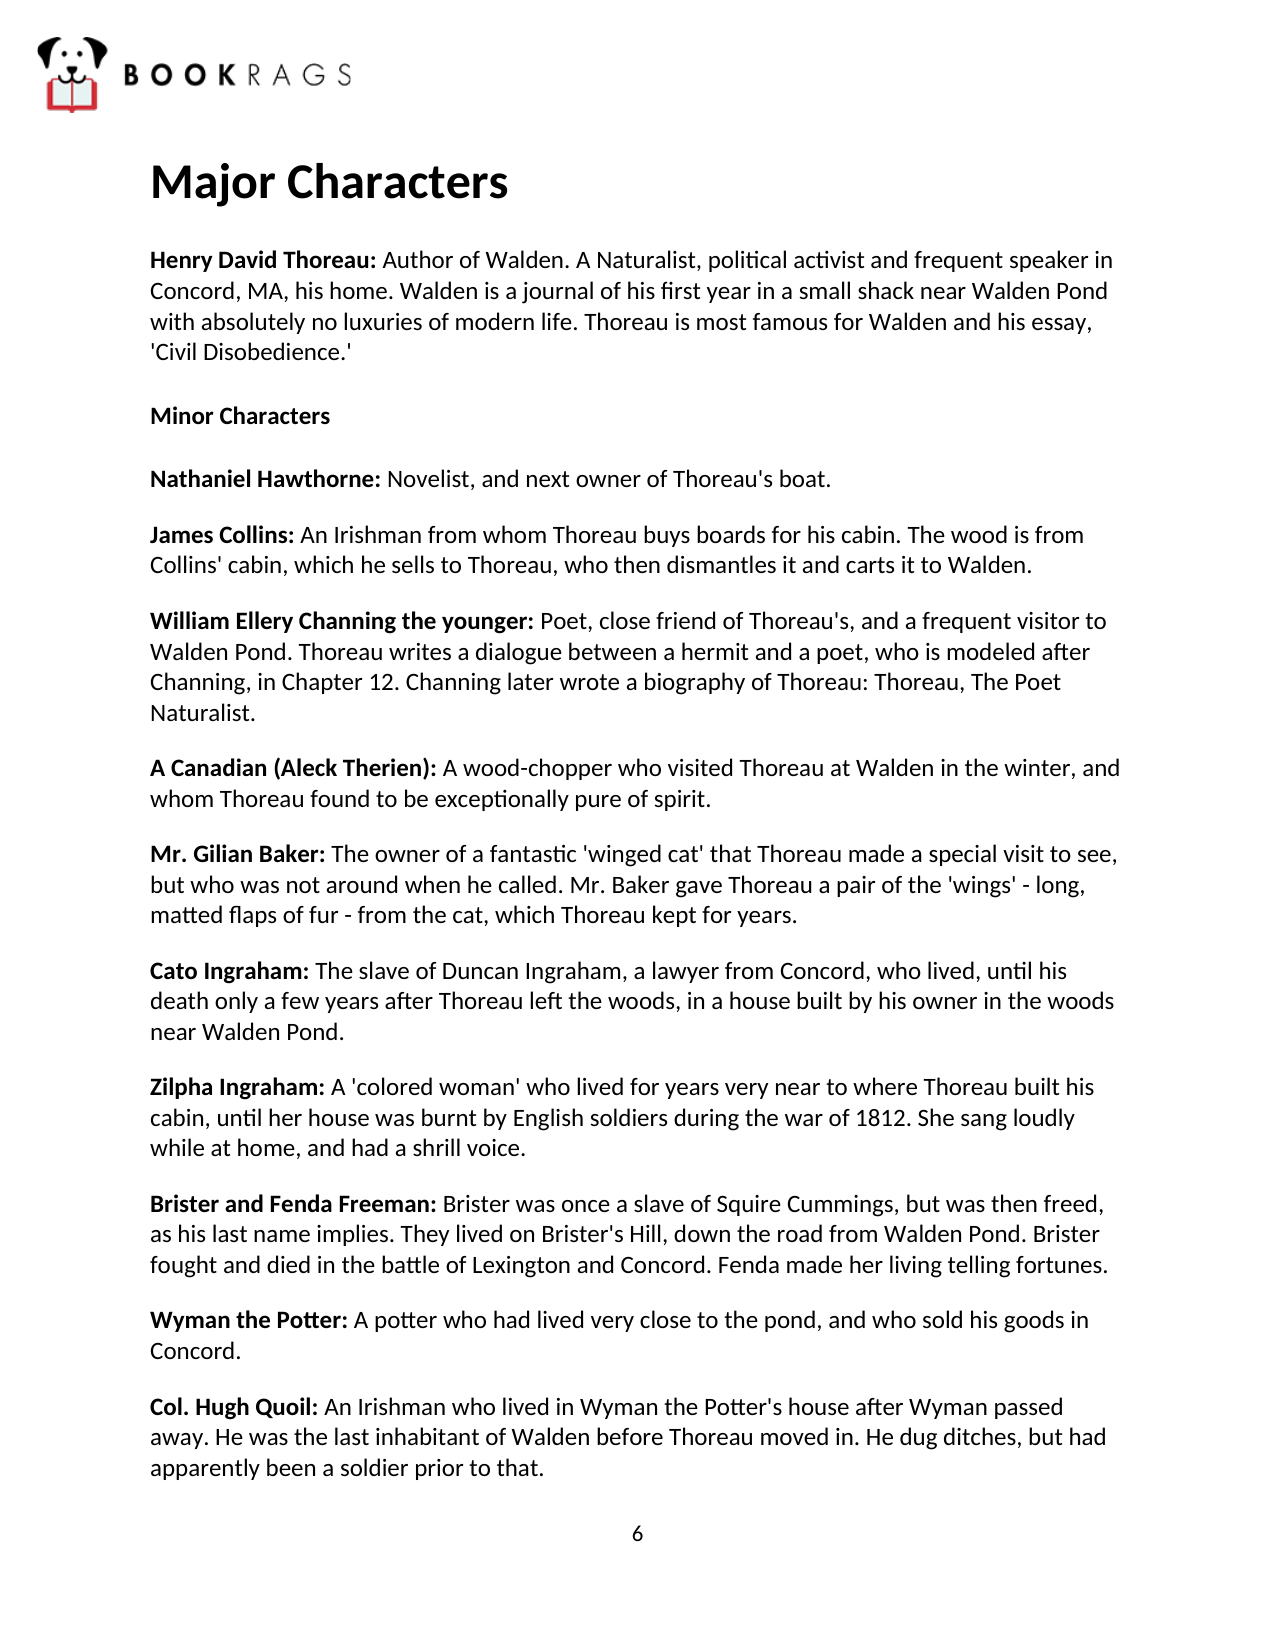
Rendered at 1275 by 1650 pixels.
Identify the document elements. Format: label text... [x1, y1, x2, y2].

text Wyman the Potter: A potter who had lived very close to the pond, and who sold his goods in Concord. [150, 1304, 1125, 1366]
text Mr. Gilian Baker: The owner of a fantastic 'winged cat' that Thoreau made a special visit to see, but who was not around when he called. Mr. Baker gave Thoreau a pair of the 'wings' - long, matted flaps of fur - from the cat, which Thoreau kept for years. [150, 838, 1125, 930]
text Col. Hugh Quoil: An Irishman who lived in Wyman the Potter's house after Wyman passed away. He was the last inhabitant of Walden before Thoreau moved in. He dug ditches, but had apparently been a soldier prior to that. [150, 1391, 1125, 1482]
text Cato Ingraham: The slave of Duncan Ingraham, a lawyer from Concord, who lived, until his death only a few years after Thoreau left the woods, in a house built by his owner in the woods near Walden Pond. [150, 955, 1125, 1046]
text William Ellery Channing the younger: Poet, close friend of Thoreau's, and a frequent visitor to Walden Pond. Thoreau writes a dialogue between a hermit and a poet, who is modeled after Channing, in Chapter 12. Channing later wrote a biography of Thoreau: Thoreau, The Poet Naturalist. [150, 605, 1125, 727]
text James Collins: An Irishman from whom Thoreau buys boards for his cabin. The wood is from Collins' cabin, which he sells to Thoreau, who then dismantles it and carts it to Walden. [150, 519, 1125, 580]
text Brister and Fenda Freeman: Brister was once a slave of Squire Cummings, but was then freed, as his last name implies. They lived on Brister's Hill, down the road from Walden Pond. Brister fought and died in the battle of Lexington and Concord. Fenda made her living telling fortunes. [150, 1188, 1125, 1279]
text Nathaniel Hawthorne: Novelist, and next owner of Thoreau's boat. [150, 464, 1125, 494]
picture [37, 37, 351, 113]
text Minor Characters [150, 400, 1125, 430]
text A Canadian (Aleck Therien): A wood-chopper who visited Thoreau at Walden in the winter, and whom Thoreau found to be exceptionally pure of spirit. [150, 752, 1125, 813]
text Major Characters [150, 150, 1125, 211]
text Henry David Thoreau: Author of Walden. A Naturalist, political activist and frequent speaker in Concord, MA, his home. Walden is a journal of his first year in a small shack near Walden Pond with absolutely no luxuries of modern life. Thoreau is most famous for Walden and his essay, 'Civil Disobedience.' [150, 244, 1125, 367]
text Zilpha Ingraham: A 'colored woman' who lived for years very near to where Thoreau built his cabin, until her house was burnt by English soldiers during the war of 1812. She sang loudly while at home, and had a shrill voice. [150, 1071, 1125, 1163]
